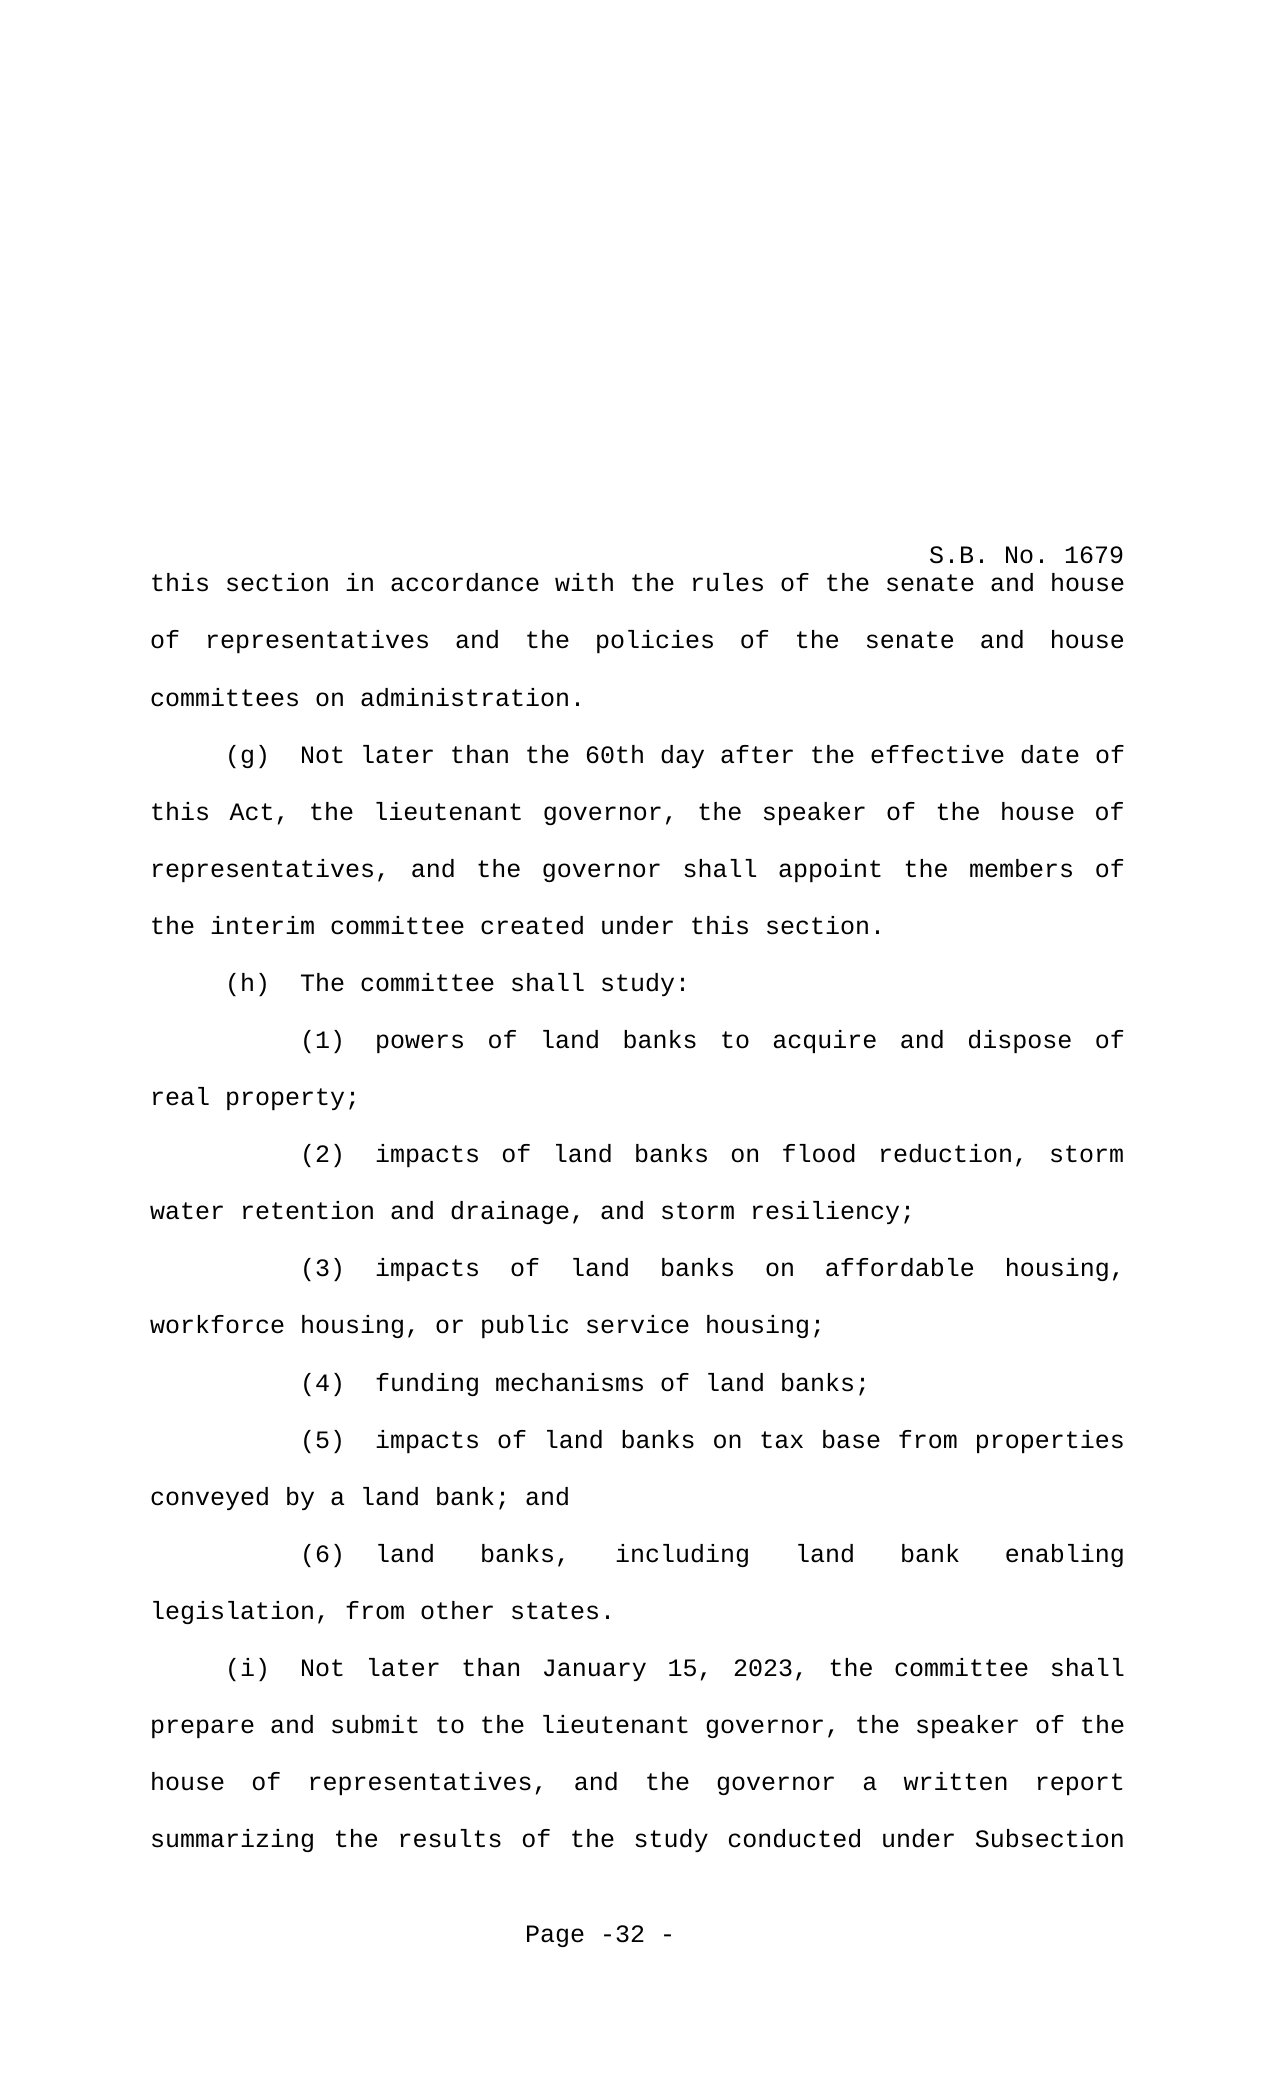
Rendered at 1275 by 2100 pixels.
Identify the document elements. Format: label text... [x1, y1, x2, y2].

text (g) Not later than the 60th day after the effective date of this Act, the lieutenant governor, the speaker of the house of representatives, and the governor shall appoint the members of the interim committee created under this section. [150, 742, 1125, 942]
text (2) impacts of land banks on flood reduction, storm water retention and drainage, and storm resiliency; [150, 1142, 1125, 1227]
text (6) land banks, including land bank enabling legislation, from other states. [150, 1541, 1125, 1627]
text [150, 571, 1125, 713]
text (3) impacts of land banks on affordable housing, workforce housing, or public service housing; [150, 1256, 1125, 1341]
text (h) The committee shall study: [150, 970, 1125, 999]
text (4) funding mechanisms of land banks; [150, 1370, 1125, 1398]
text (1) powers of land banks to acquire and dispose of real property; [150, 1027, 1125, 1113]
text (5) impacts of land banks on tax base from properties conveyed by a land bank; and [150, 1427, 1125, 1513]
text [150, 1655, 1125, 1855]
